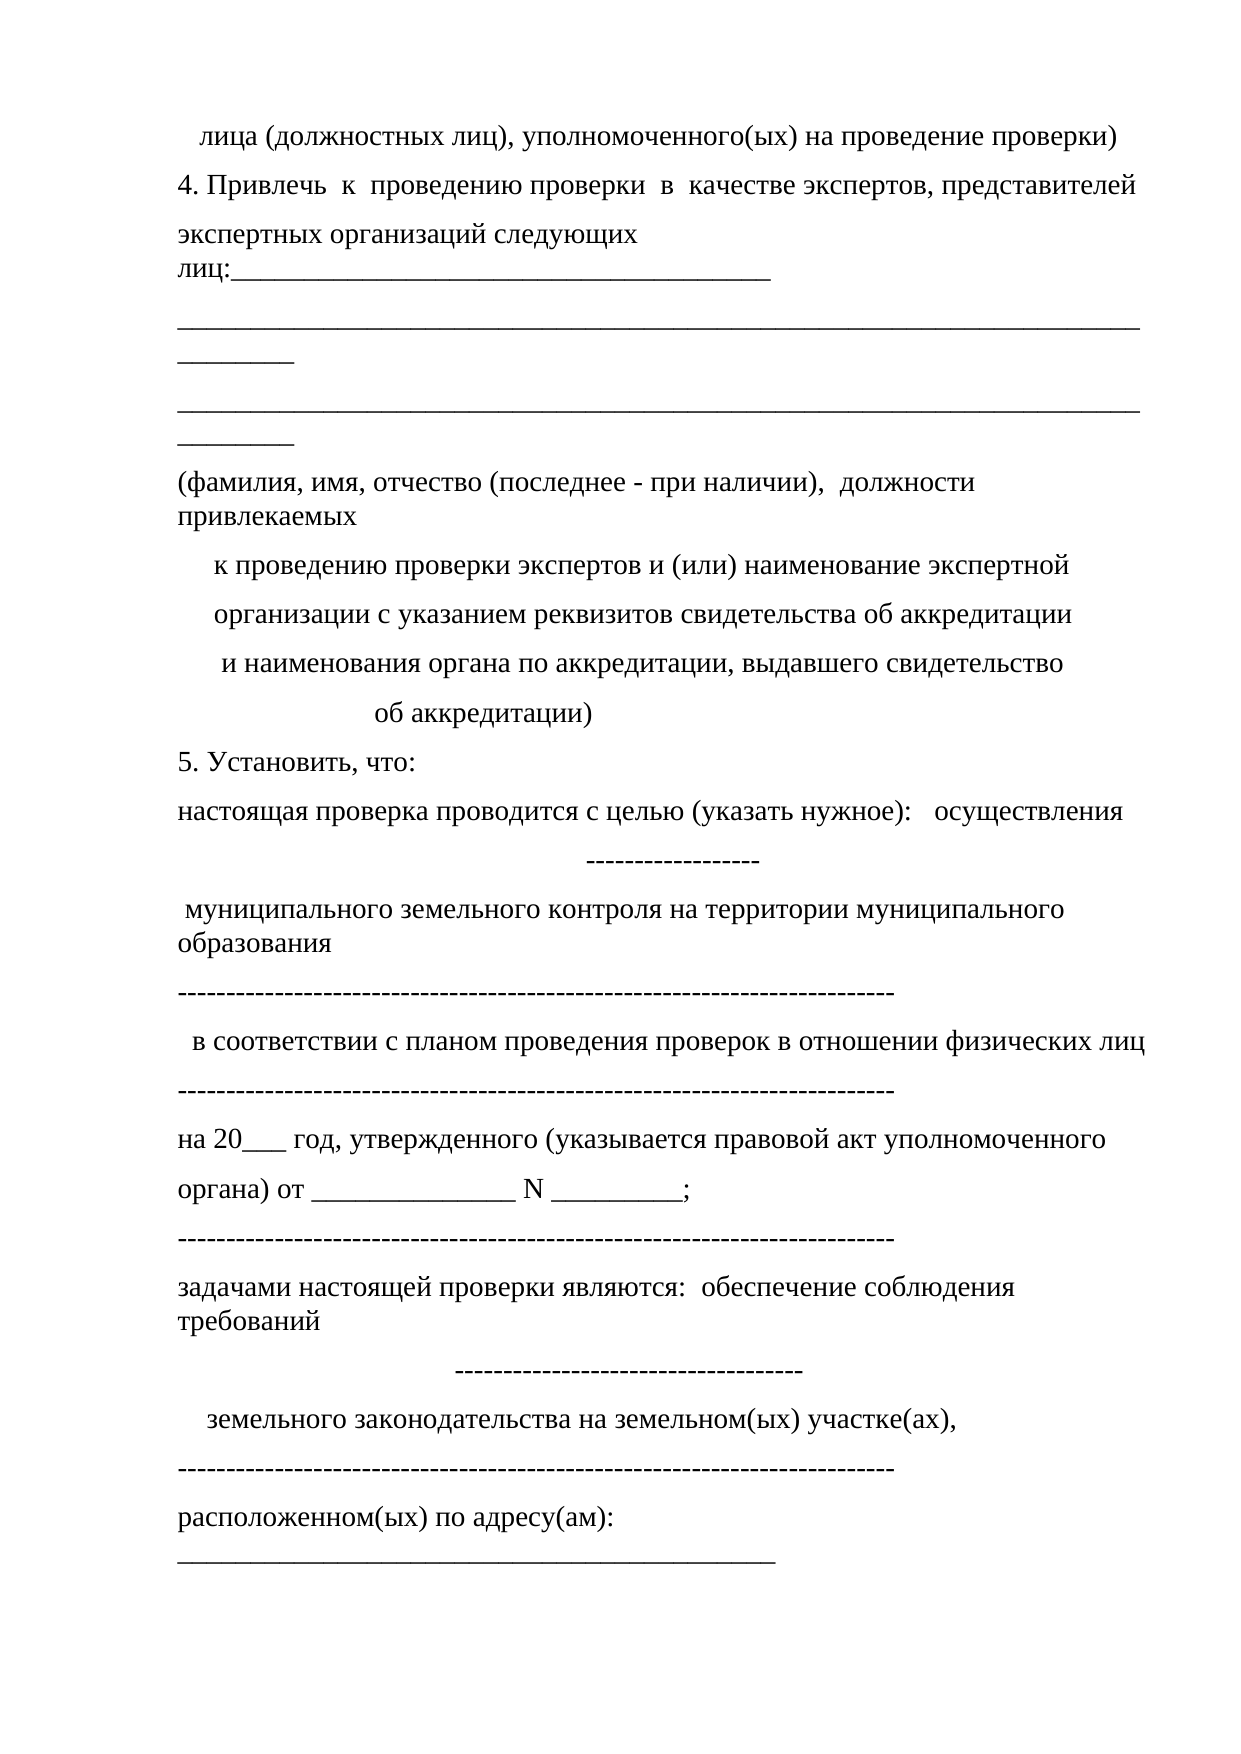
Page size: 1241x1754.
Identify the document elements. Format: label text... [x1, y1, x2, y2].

text задачами настоящей проверки являются: обеспечение соблюдения требований [177, 1269, 1152, 1336]
text лица (должностных лиц), уполномоченного(ых) на проведение проверки) [177, 118, 1152, 152]
text -------------------------------------------------------------------------- [177, 1072, 1152, 1106]
text 4. Привлечь к проведению проверки в качестве экспертов, представителей [177, 167, 1152, 201]
text (фамилия, имя, отчество (последнее - при наличии), должности привлекаемых [177, 464, 1152, 532]
text муниципального земельного контроля на территории муниципального образования [177, 891, 1152, 958]
text __________________________________________________________________________ [177, 299, 1152, 366]
text ------------------------------------ [177, 1352, 1152, 1385]
text __________________________________________________________________________ [177, 382, 1152, 449]
text расположенном(ых) по адресу(ам): _________________________________________ [177, 1499, 1152, 1566]
text земельного законодательства на земельном(ых) участке(ах), [177, 1401, 1152, 1434]
text настоящая проверка проводится с целью (указать нужное): осуществления [177, 793, 1152, 827]
text в соответствии с планом проведения проверок в отношении физических лиц [177, 1023, 1152, 1057]
text и наименования органа по аккредитации, выдавшего свидетельство [177, 646, 1152, 679]
text организации с указанием реквизитов свидетельства об аккредитации [177, 596, 1152, 630]
text к проведению проверки экспертов и (или) наименование экспертной [177, 547, 1152, 581]
text 5. Установить, что: [177, 744, 1152, 777]
text -------------------------------------------------------------------------- [177, 1450, 1152, 1484]
text органа) от ______________ N _________; [177, 1171, 1152, 1204]
text на 20___ год, утвержденного (указывается правовой акт уполномоченного [177, 1122, 1152, 1155]
text экспертных организаций следующих лиц:_____________________________________ [177, 216, 1152, 283]
text -------------------------------------------------------------------------- [177, 1220, 1152, 1253]
text об аккредитации) [177, 695, 1152, 728]
text -------------------------------------------------------------------------- [177, 974, 1152, 1008]
text ------------------ [177, 842, 1152, 876]
